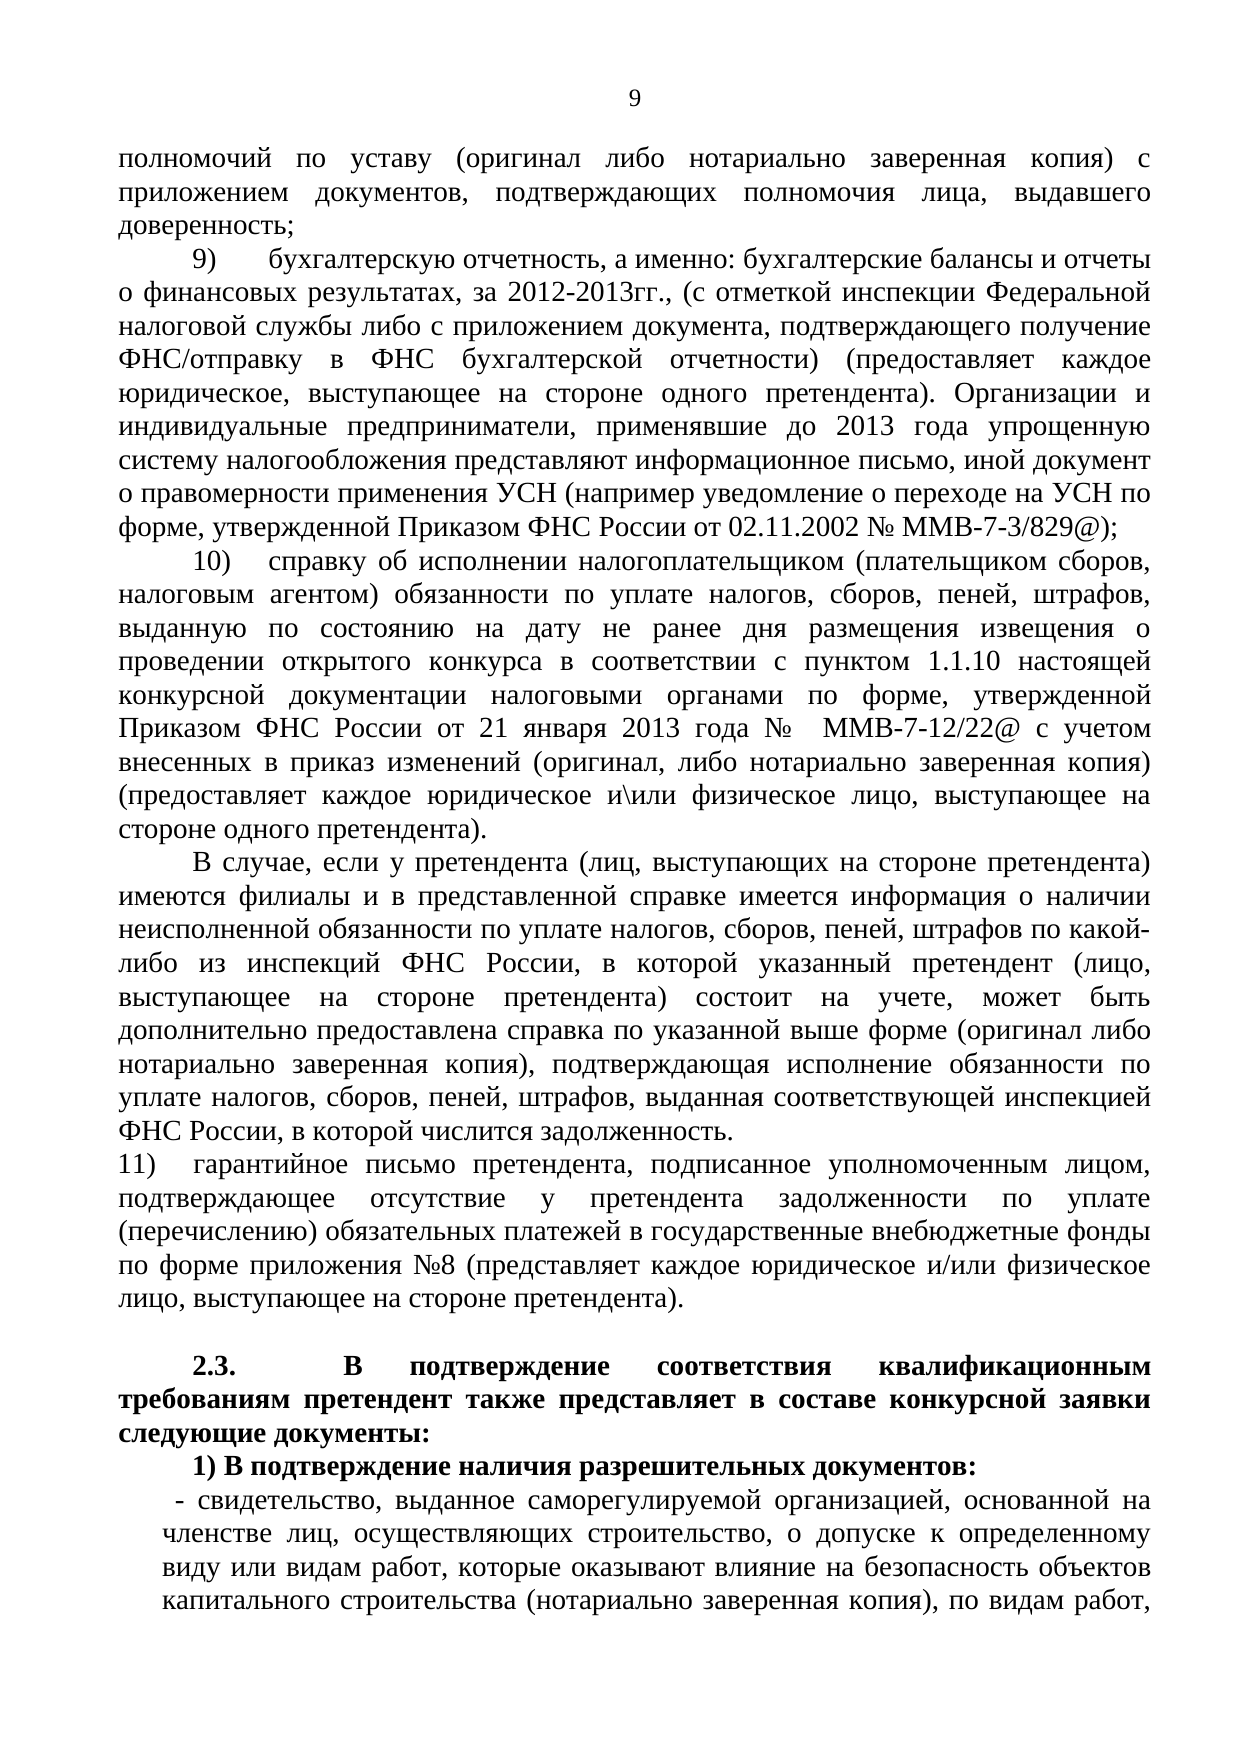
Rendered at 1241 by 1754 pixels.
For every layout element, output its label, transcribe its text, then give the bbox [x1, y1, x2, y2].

text В случае, если у претендента (лиц, выступающих на стороне претендента) имеются филиалы и в представленной справке имеется информация о наличии неисполненной обязанности по уплате налогов, сборов, пеней, штрафов по какой-либо из инспекций ФНС России, в которой указанный претендент (лицо, выступающее на стороне претендента) состоит на учете, может быть дополнительно предоставлена справка по указанной выше форме (оригинал либо нотариально заверенная копия), подтверждающая исполнение обязанности по уплате налогов, сборов, пеней, штрафов, выданная соответствующей инспекцией ФНС России, в которой числится задолженность. [118, 844, 1152, 1146]
list гарантийное письмо претендента, подписанное уполномоченным лицом, подтверждающее отсутствие у претендента задолженности по уплате (перечислению) обязательных платежей в государственные внебюджетные фонды по форме приложения №8 (представляет каждое юридическое и/или физическое лицо, выступающее на стороне претендента). [117, 1146, 1152, 1314]
list справку об исполнении налогоплательщиком (плательщиком сборов, налоговым агентом) обязанности по уплате налогов, сборов, пеней, штрафов, выданную по состоянию на дату не ранее дня размещения извещения о проведении открытого конкурса в соответствии с пунктом 1.1.10 настоящей конкурсной документации налоговыми органами по форме, утвержденной Приказом ФНС России от 21 января 2013 года № ММВ-7-12/22@ с учетом внесенных в приказ изменений (оригинал, либо нотариально заверенная копия) (предоставляет каждое юридическое и\или физическое лицо, выступающее на стороне одного претендента). [118, 543, 1152, 844]
list В подтверждение соответствия квалификационным требованиям претендент также представляет в составе конкурсной заявки следующие документы: [118, 1348, 1152, 1448]
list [118, 140, 1152, 241]
list бухгалтерскую отчетность, а именно: бухгалтерские балансы и отчеты о финансовых результатах, за 2012-2013гг., (с отметкой инспекции Федеральной налоговой службы либо с приложением документа, подтверждающего получение ФНС/отправку в ФНС бухгалтерской отчетности) (предоставляет каждое юридическое, выступающее на стороне одного претендента). Организации и индивидуальные предприниматели, применявшие до 2013 года упрощенную систему налогообложения представляют информационное письмо, иной документ о правомерности применения УСН (например уведомление о переходе на УСН по форме, утвержденной Приказом ФНС России от 02.11.2002 № ММВ-7-3/829@); [118, 241, 1152, 543]
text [162, 1482, 1152, 1616]
text 1) В подтверждение наличия разрешительных документов: [162, 1448, 1152, 1482]
